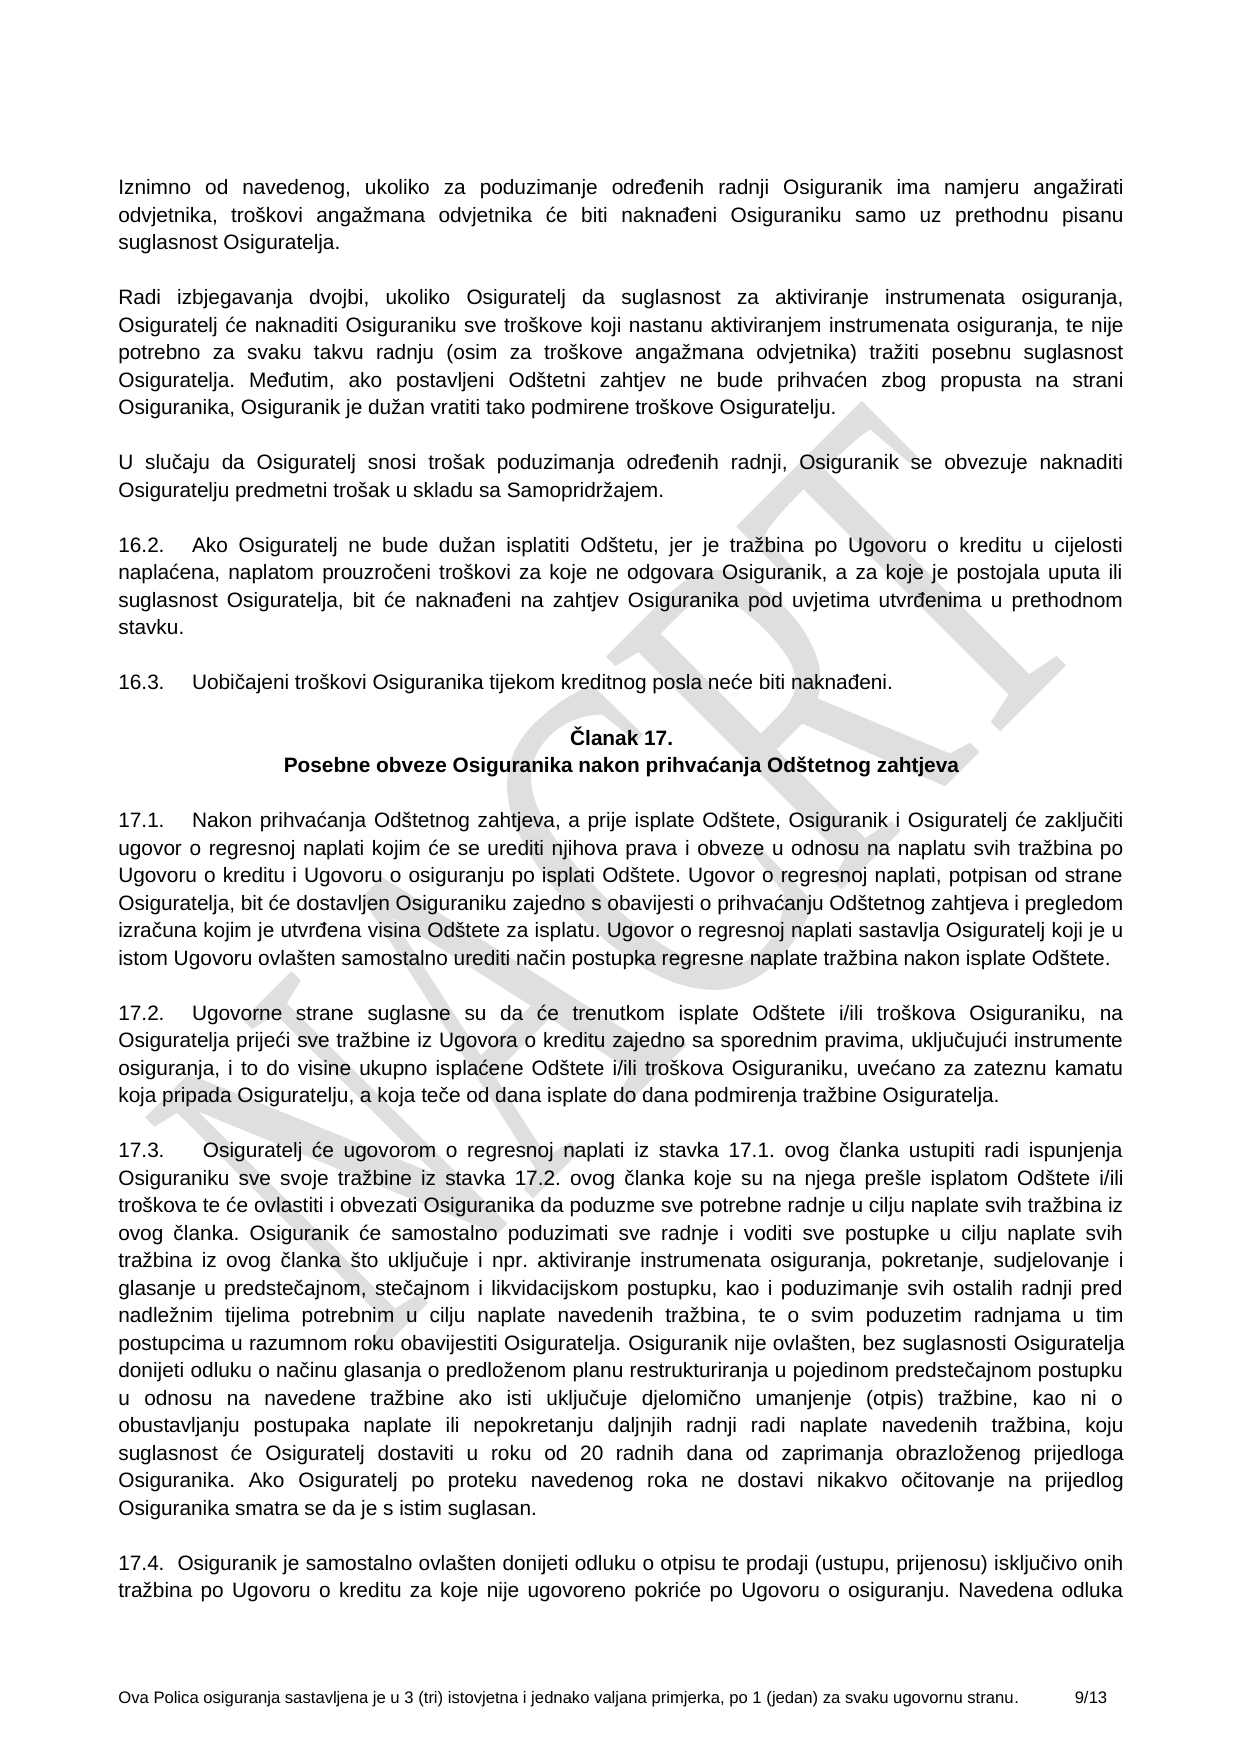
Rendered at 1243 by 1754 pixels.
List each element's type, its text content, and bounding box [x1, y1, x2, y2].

text Članak 17. [118, 725, 1124, 749]
text Radi izbjegavanja dvojbi, ukoliko Osiguratelj da suglasnost za aktiviranje instrumenata osiguranja, Osiguratelj će naknaditi Osiguraniku sve troškove koji nastanu aktiviranjem instrumenata osiguranja, te nije potrebno za svaku takvu radnju (osim za troškove angažmana odvjetnika) tražiti posebnu suglasnost Osiguratelja. Međutim, ako postavljeni Odštetni zahtjev ne bude prihvaćen zbog propusta na strani Osiguranika, Osiguranik je dužan vratiti tako podmirene troškove Osiguratelju. [118, 285, 1124, 419]
text 17.3. Osiguratelj će ugovorom o regresnoj naplati iz stavka 17.1. ovog članka ustupiti radi ispunjenja Osiguraniku sve svoje tražbine iz stavka 17.2. ovog članka koje su na njega prešle isplatom Odštete i/ili troškova te će ovlastiti i obvezati Osiguranika da poduzme sve potrebne radnje u cilju naplate svih tražbina iz ovog članka. Osiguranik će samostalno poduzimati sve radnje i voditi sve postupke u cilju naplate svih tražbina iz ovog članka što uključuje i npr. aktiviranje instrumenata osiguranja, pokretanje, sudjelovanje i glasanje u predstečajnom, stečajnom i likvidacijskom postupku, kao i poduzimanje svih ostalih radnji pred nadležnim tijelima potrebnim u cilju naplate navedenih tražbina, te o svim poduzetim radnjama u tim postupcima u razumnom roku obavijestiti Osiguratelja. Osiguranik nije ovlašten, bez suglasnosti Osiguratelja donijeti odluku o načinu glasanja o predloženom planu restrukturiranja u pojedinom predstečajnom postupku u odnosu na navedene tražbine ako isti uključuje djelomično umanjenje (otpis) tražbine, kao ni o obustavljanju postupaka naplate ili nepokretanju daljnjih radnji radi naplate navedenih tražbina, koju suglasnost će Osiguratelj dostaviti u roku od 20 radnih dana od zaprimanja obrazloženog prijedloga Osiguranika. Ako Osiguratelj po proteku navedenog roka ne dostavi nikakvo očitovanje na prijedlog Osiguranika smatra se da je s istim suglasan. [118, 1138, 1124, 1519]
text Posebne obveze Osiguranika nakon prihvaćanja Odštetnog zahtjeva [118, 753, 1124, 777]
text 17.1. Nakon prihvaćanja Odštetnog zahtjeva, a prije isplate Odštete, Osiguranik i Osiguratelj će zaključiti ugovor o regresnoj naplati kojim će se urediti njihova prava i obveze u odnosu na naplatu svih tražbina po Ugovoru o kreditu i Ugovoru o osiguranju po isplati Odštete. Ugovor o regresnoj naplati, potpisan od strane Osiguratelja, bit će dostavljen Osiguraniku zajedno s obavijesti o prihvaćanju Odštetnog zahtjeva i pregledom izračuna kojim je utvrđena visina Odštete za isplatu. Ugovor o regresnoj naplati sastavlja Osiguratelj koji je u istom Ugovoru ovlašten samostalno urediti način postupka regresne naplate tražbina nakon isplate Odštete. [118, 808, 1124, 969]
text 16.2. Ako Osiguratelj ne bude dužan isplatiti Odštetu, jer je tražbina po Ugovoru o kreditu u cijelosti naplaćena, naplatom prouzročeni troškovi za koje ne odgovara Osiguranik, a za koje je postojala uputa ili suglasnost Osiguratelja, bit će naknađeni na zahtjev Osiguranika pod uvjetima utvrđenima u prethodnom stavku. [118, 533, 1124, 639]
text Iznimno od navedenog, ukoliko za poduzimanje određenih radnji Osiguranik ima namjeru angažirati odvjetnika, troškovi angažmana odvjetnika će biti naknađeni Osiguraniku samo uz prethodnu pisanu suglasnost Osiguratelja. [118, 175, 1124, 254]
text U slučaju da Osiguratelj snosi trošak poduzimanja određenih radnji, Osiguranik se obvezuje naknaditi Osiguratelju predmetni trošak u skladu sa Samopridržajem. [118, 450, 1124, 502]
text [118, 1550, 1124, 1602]
text 16.3. Uobičajeni troškovi Osiguranika tijekom kreditnog posla neće biti naknađeni. [118, 670, 1124, 694]
text 17.2. Ugovorne strane suglasne su da će trenutkom isplate Odštete i/ili troškova Osiguraniku, na Osiguratelja prijeći sve tražbine iz Ugovora o kreditu zajedno sa sporednim pravima, uključujući instrumente osiguranja, i to do visine ukupno isplaćene Odštete i/ili troškova Osiguraniku, uvećano za zateznu kamatu koja pripada Osiguratelju, a koja teče od dana isplate do dana podmirenja tražbine Osiguratelja. [118, 1000, 1124, 1107]
